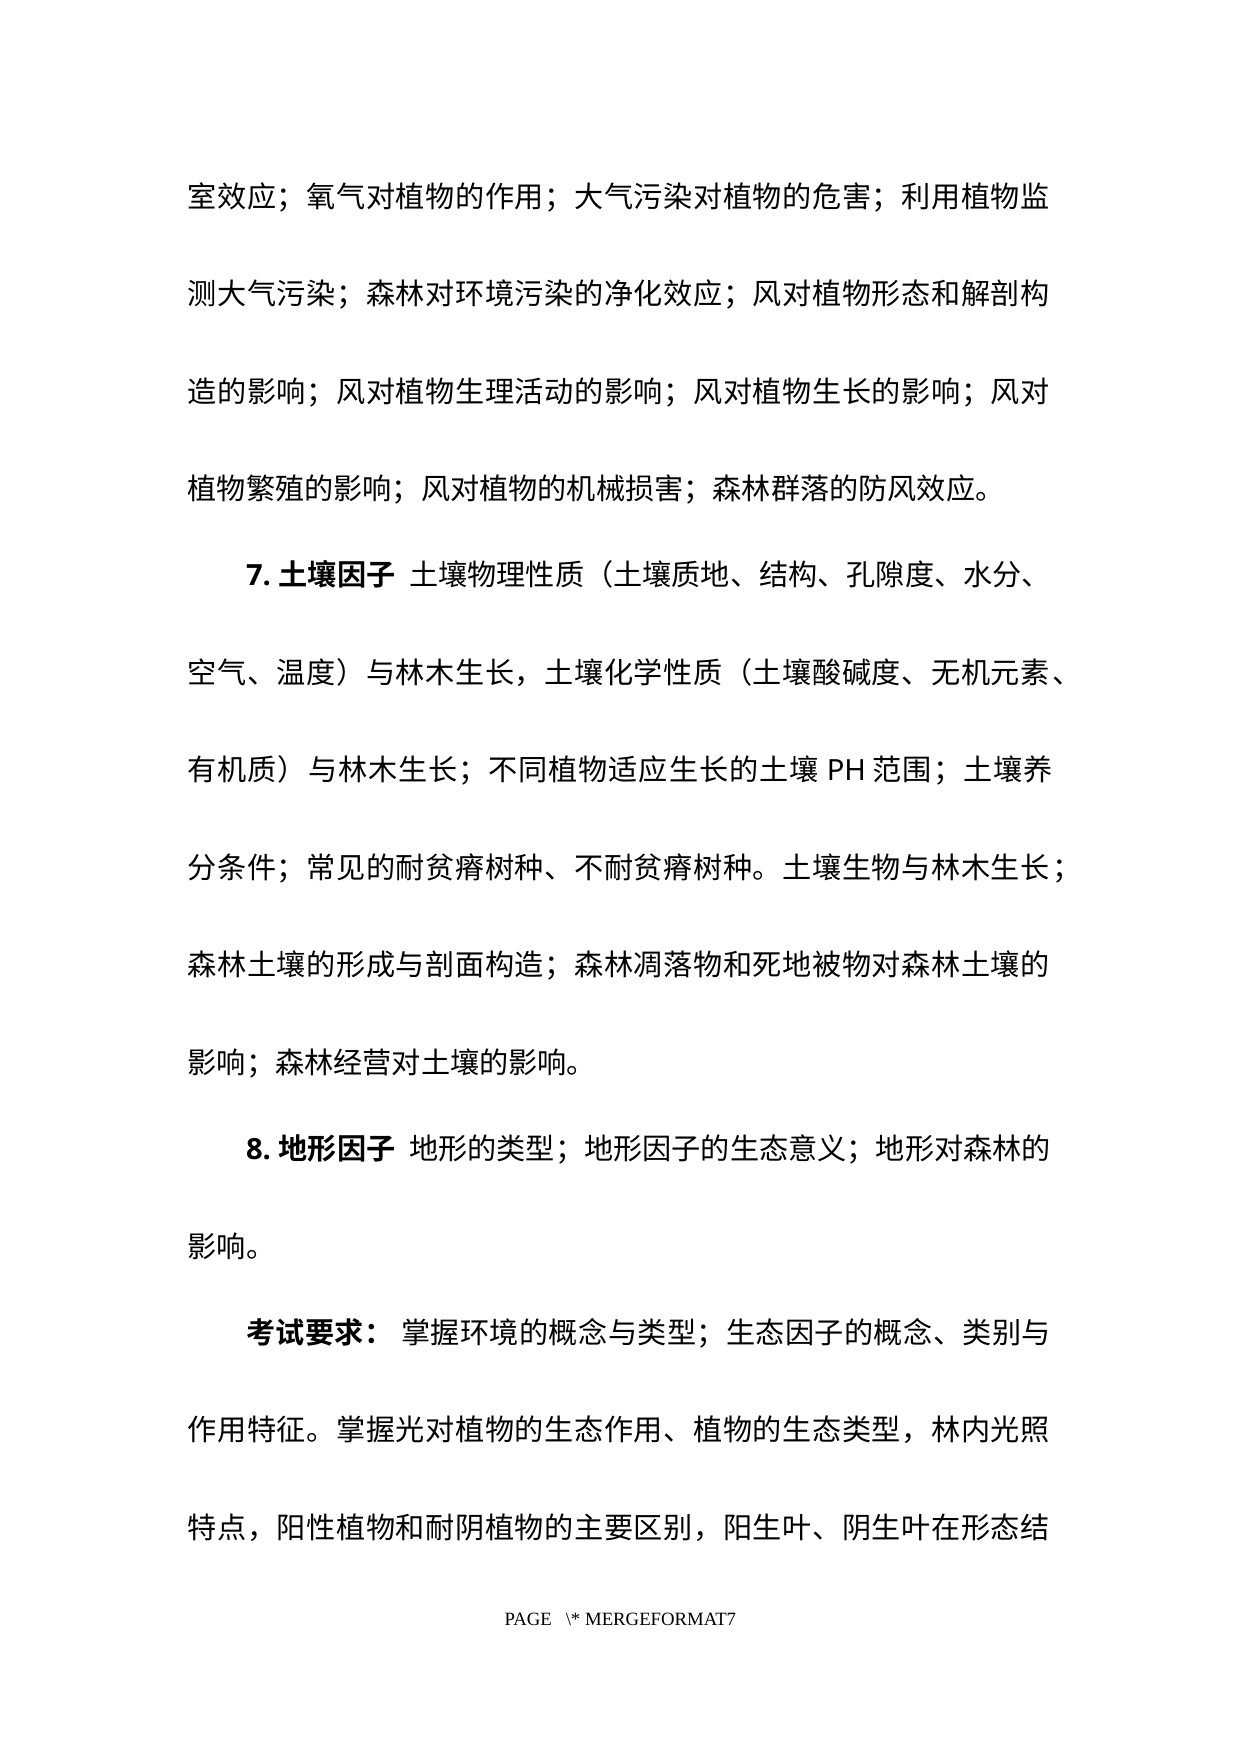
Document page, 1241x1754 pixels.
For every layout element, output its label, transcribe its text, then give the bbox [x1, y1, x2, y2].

text 7. 土壤因子 土壤物理性质（土壤质地、结构、孔隙度、水分、空气、温度）与林木生长，土壤化学性质（土壤酸碱度、无机元素、有机质）与林木生长；不同植物适应生长的土壤PH范围；土壤养分条件；常见的耐贫瘠树种、不耐贫瘠树种。土壤生物与林木生长；森林土壤的形成与剖面构造；森林凋落物和死地被物对森林土壤的影响；森林经营对土壤的影响。 [187, 541, 1053, 1093]
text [187, 1298, 1053, 1558]
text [187, 162, 1053, 519]
text 8. 地形因子 地形的类型；地形因子的生态意义；地形对森林的影响。 [187, 1114, 1053, 1277]
